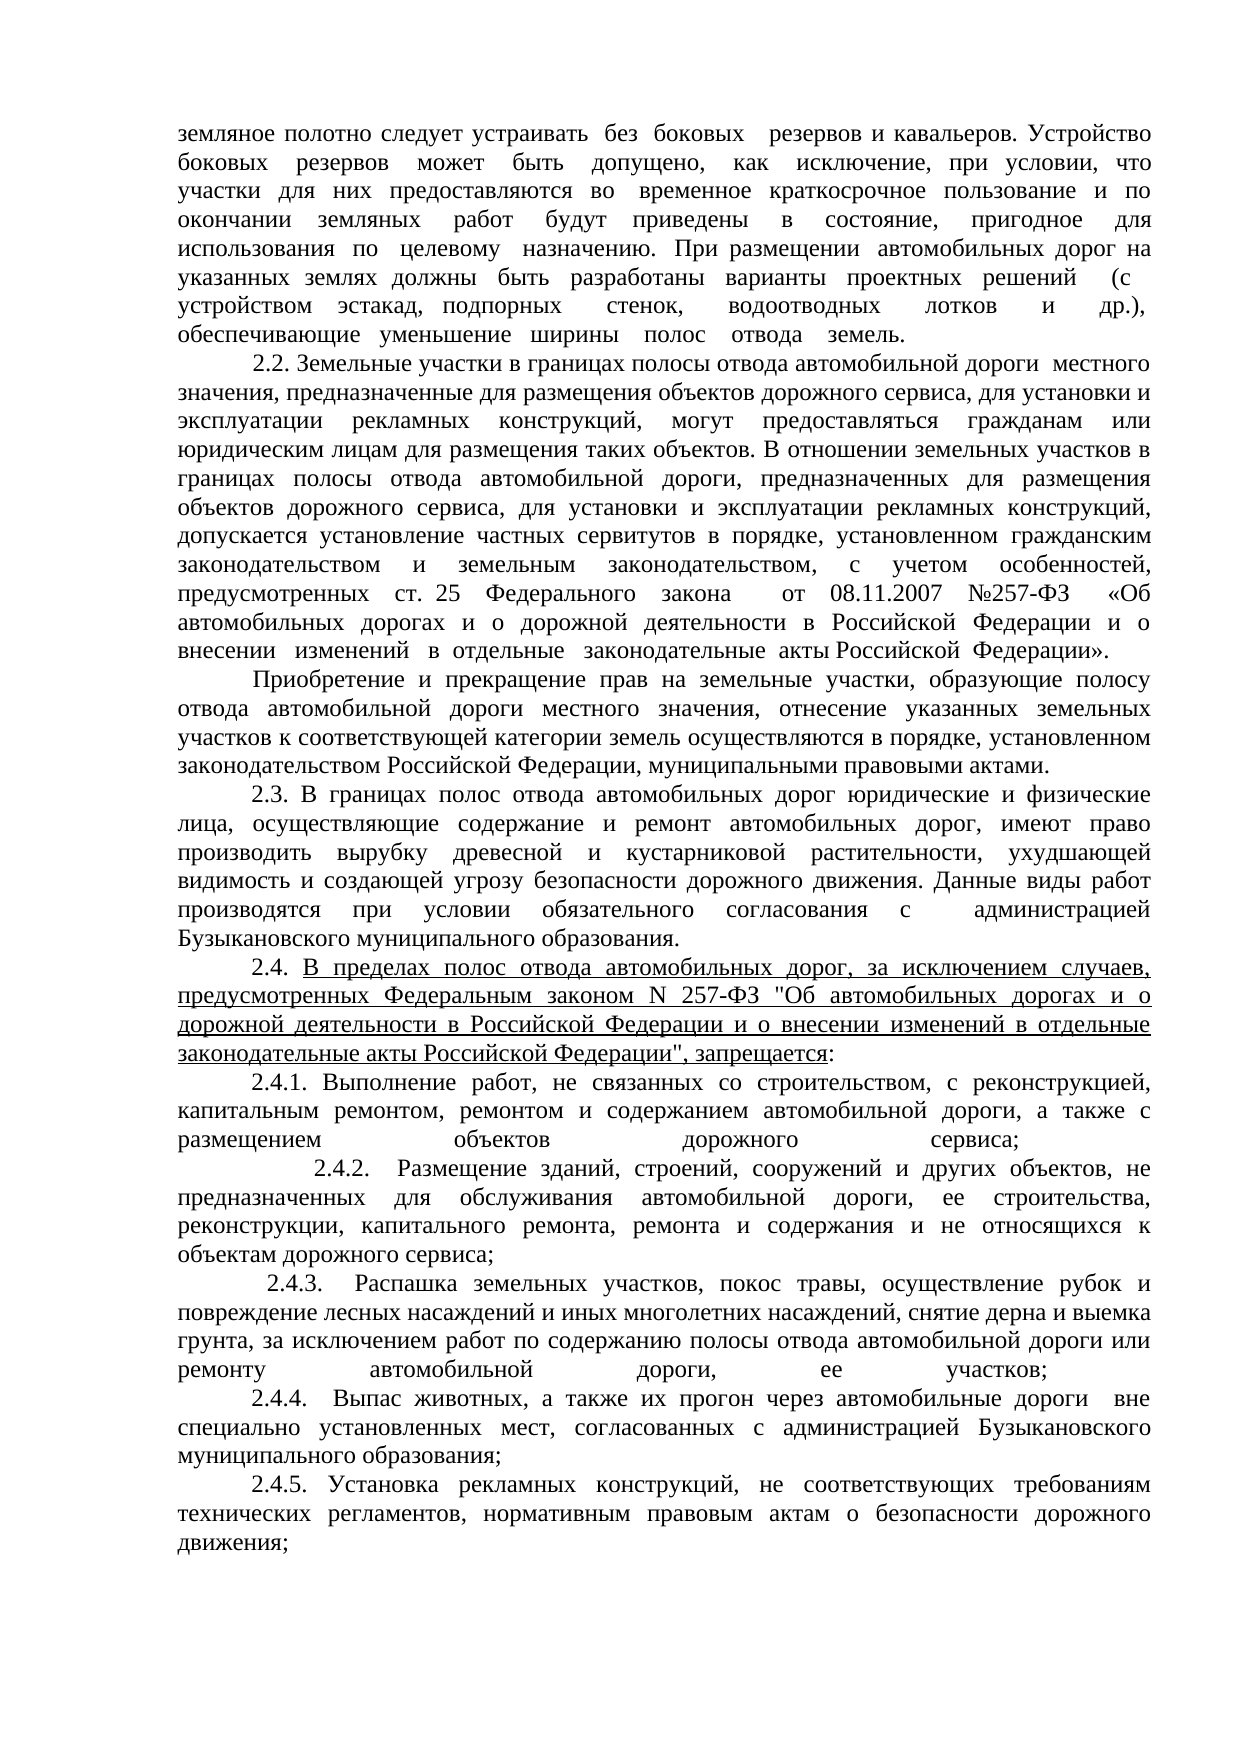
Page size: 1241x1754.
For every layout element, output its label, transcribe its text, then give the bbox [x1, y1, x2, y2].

text 2.4. В пределах полос отвода автомобильных дорог, за исключением случаев, предусмотренных Федеральным законом N 257-ФЗ "Об автомобильных дорогах и о дорожной деятельности в Российской Федерации и о внесении изменений в отдельные законодательные акты Российской Федерации", запрещается: [177, 1007, 1152, 1067]
text 2.4.1. Выполнение работ, не связанных со строительством, с реконструкцией, капитальным ремонтом, ремонтом и содержанием автомобильной дороги, а также с размещением объектов дорожного сервиса; 2.4.2. Размещение зданий, строений, сооружений и других объектов, не предназначенных для обслуживания автомобильной дороги, ее строительства, реконструкции, капитального ремонта, ремонта и содержания и не относящихся к объектам дорожного сервиса; [177, 1067, 1152, 1268]
text 2.4.3. Распашка земельных участков, покос травы, осуществление рубок и повреждение лесных насаждений и иных многолетних насаждений, снятие дерна и выемка грунта, за исключением работ по содержанию полосы отвода автомобильной дороги или ремонту автомобильной дороги, ее участков; 2.4.4. Выпас животных, а также их прогон через автомобильные дороги вне специально установленных мест, согласованных с администрацией Бузыкановского муниципального образования; [177, 1268, 1152, 1469]
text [177, 118, 1152, 348]
text 2.4. В пределах полос отвода автомобильных дорог, за исключением случаев, предусмотренных Федеральным законом N 257-ФЗ "Об автомобильных дорогах и о дорожной деятельности в Российской Федерации и о внесении изменений в отдельные законодательные акты Российской Федерации", запрещается: [177, 952, 1152, 1006]
text 2.2. Земельные участки в границах полосы отвода автомобильной дороги местного значения, предназначенные для размещения объектов дорожного сервиса, для установки и эксплуатации рекламных конструкций, могут предоставляться гражданам или юридическим лицам для размещения таких объектов. В отношении земельных участков в границах полосы отвода автомобильной дороги, предназначенных для размещения объектов дорожного сервиса, для установки и эксплуатации рекламных конструкций, допускается установление частных сервитутов в порядке, установленном гражданским законодательством и земельным законодательством, с учетом особенностей, предусмотренных ст. 25 Федерального закона от 08.11.2007 №257-ФЗ «Об автомобильных дорогах и о дорожной деятельности в Российской Федерации и о внесении изменений в отдельные законодательные акты Российской Федерации». [177, 348, 1152, 664]
text 2.3. В границах полос отвода автомобильных дорог юридические и физические лица, осуществляющие содержание и ремонт автомобильных дорог, имеют право производить вырубку древесной и кустарниковой растительности, ухудшающей видимость и создающей угрозу безопасности дорожного движения. Данные виды работ производятся при условии обязательного согласования с администрацией Бузыкановского муниципального образования. [177, 779, 1152, 952]
text Приобретение и прекращение прав на земельные участки, образующие полосу отвода автомобильной дороги местного значения, отнесение указанных земельных участков к соответствующей категории земель осуществляются в порядке, установленном законодательством Российской Федерации, муниципальными правовыми актами. [177, 664, 1152, 779]
text 2.4.5. Установка рекламных конструкций, не соответствующих требованиям технических регламентов, нормативным правовым актам о безопасности дорожного движения; [177, 1469, 1152, 1556]
